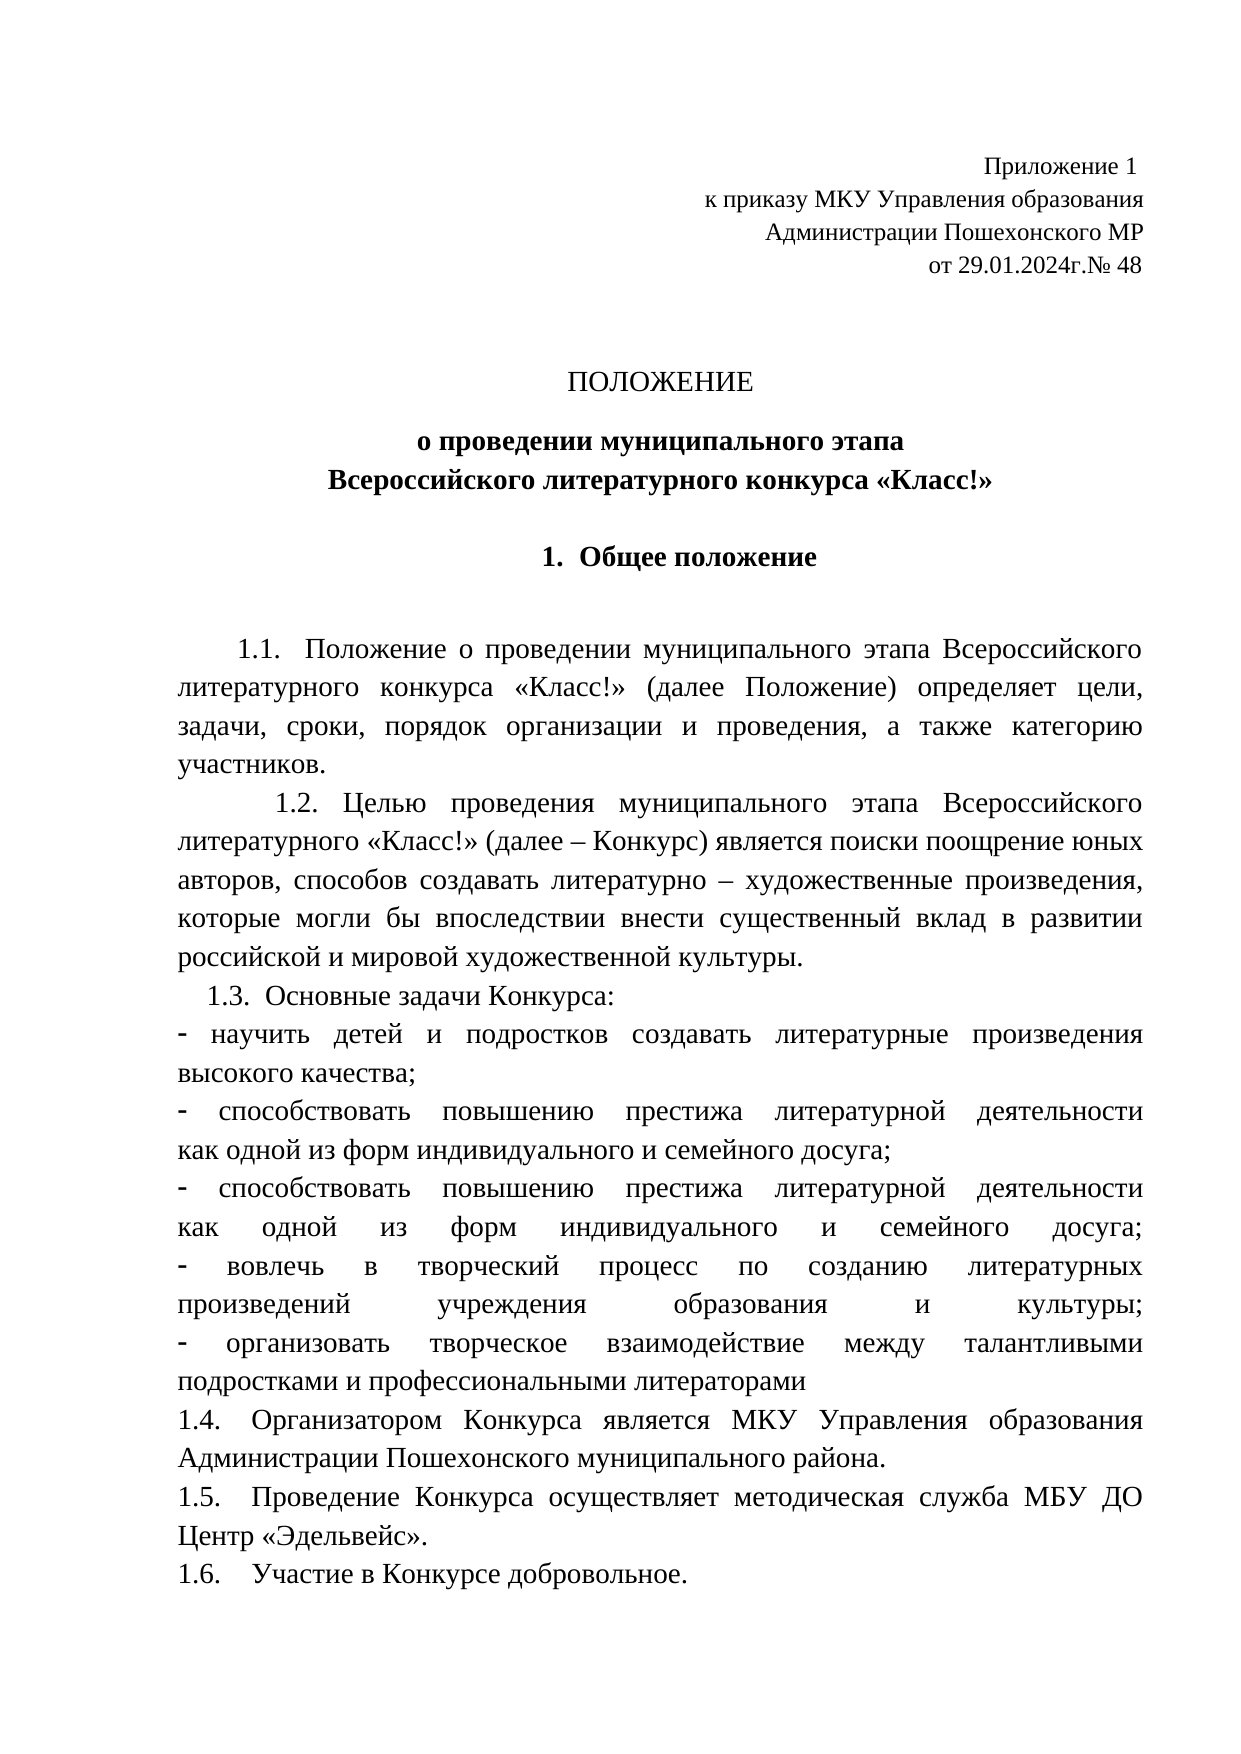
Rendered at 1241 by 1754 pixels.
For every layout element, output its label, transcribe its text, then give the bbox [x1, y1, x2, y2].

text о проведении муниципального этапа [177, 423, 1144, 457]
text ПОЛОЖЕНИЕ [177, 364, 1144, 398]
text Всероссийского литературного конкурса «Класс!» [177, 462, 1144, 496]
list Общее положение [215, 539, 1144, 573]
list Администрации Пошехонского МР [177, 217, 1144, 246]
text способствовать повышению престижа литературной деятельности как одной из форм индивидуального и семейного досуга; вовлечь в творческий процесс по созданию литературных произведений учреждения образования и культуры; организовать творческое взаимодействие между талантливыми подростками и профессиональными литераторами [177, 1171, 1144, 1397]
list Приложение 1 [177, 151, 1144, 180]
list Организатором Конкурса является МКУ Управления образования Администрации Пошехонского муниципального района. [177, 1402, 1144, 1474]
text 1.2. Целью проведения муниципального этапа Всероссийского литературного «Класс!» (далее – Конкурс) является поиски поощрение юных авторов, способов создавать литературно – художественные произведения, которые могли бы впоследствии внести существенный вклад в развитии российской и мировой художественной культуры. [177, 785, 1144, 973]
list Проведение Конкурса осуществляет методическая служба МБУ ДО Центр «Эдельвейс». [177, 1479, 1144, 1551]
text научить детей и подростков создавать литературные произведения высокого качества; [177, 1016, 1144, 1088]
text способствовать повышению престижа литературной деятельности как одной из форм индивидуального и семейного досуга; [177, 1093, 1144, 1166]
text 1.1. Положение о проведении муниципального этапа Всероссийского литературного конкурса «Класс!» (далее Положение) определяет цели, задачи, сроки, порядок организации и проведения, а также категорию участников. [177, 631, 1144, 780]
list Участие в Конкурсе добровольное. [177, 1556, 1144, 1590]
text 1.3. Основные задачи Конкурса: [177, 978, 1144, 1011]
text от 29.01.2024г.№ 48 [177, 250, 1144, 279]
list к приказу МКУ Управления образования [177, 184, 1144, 213]
